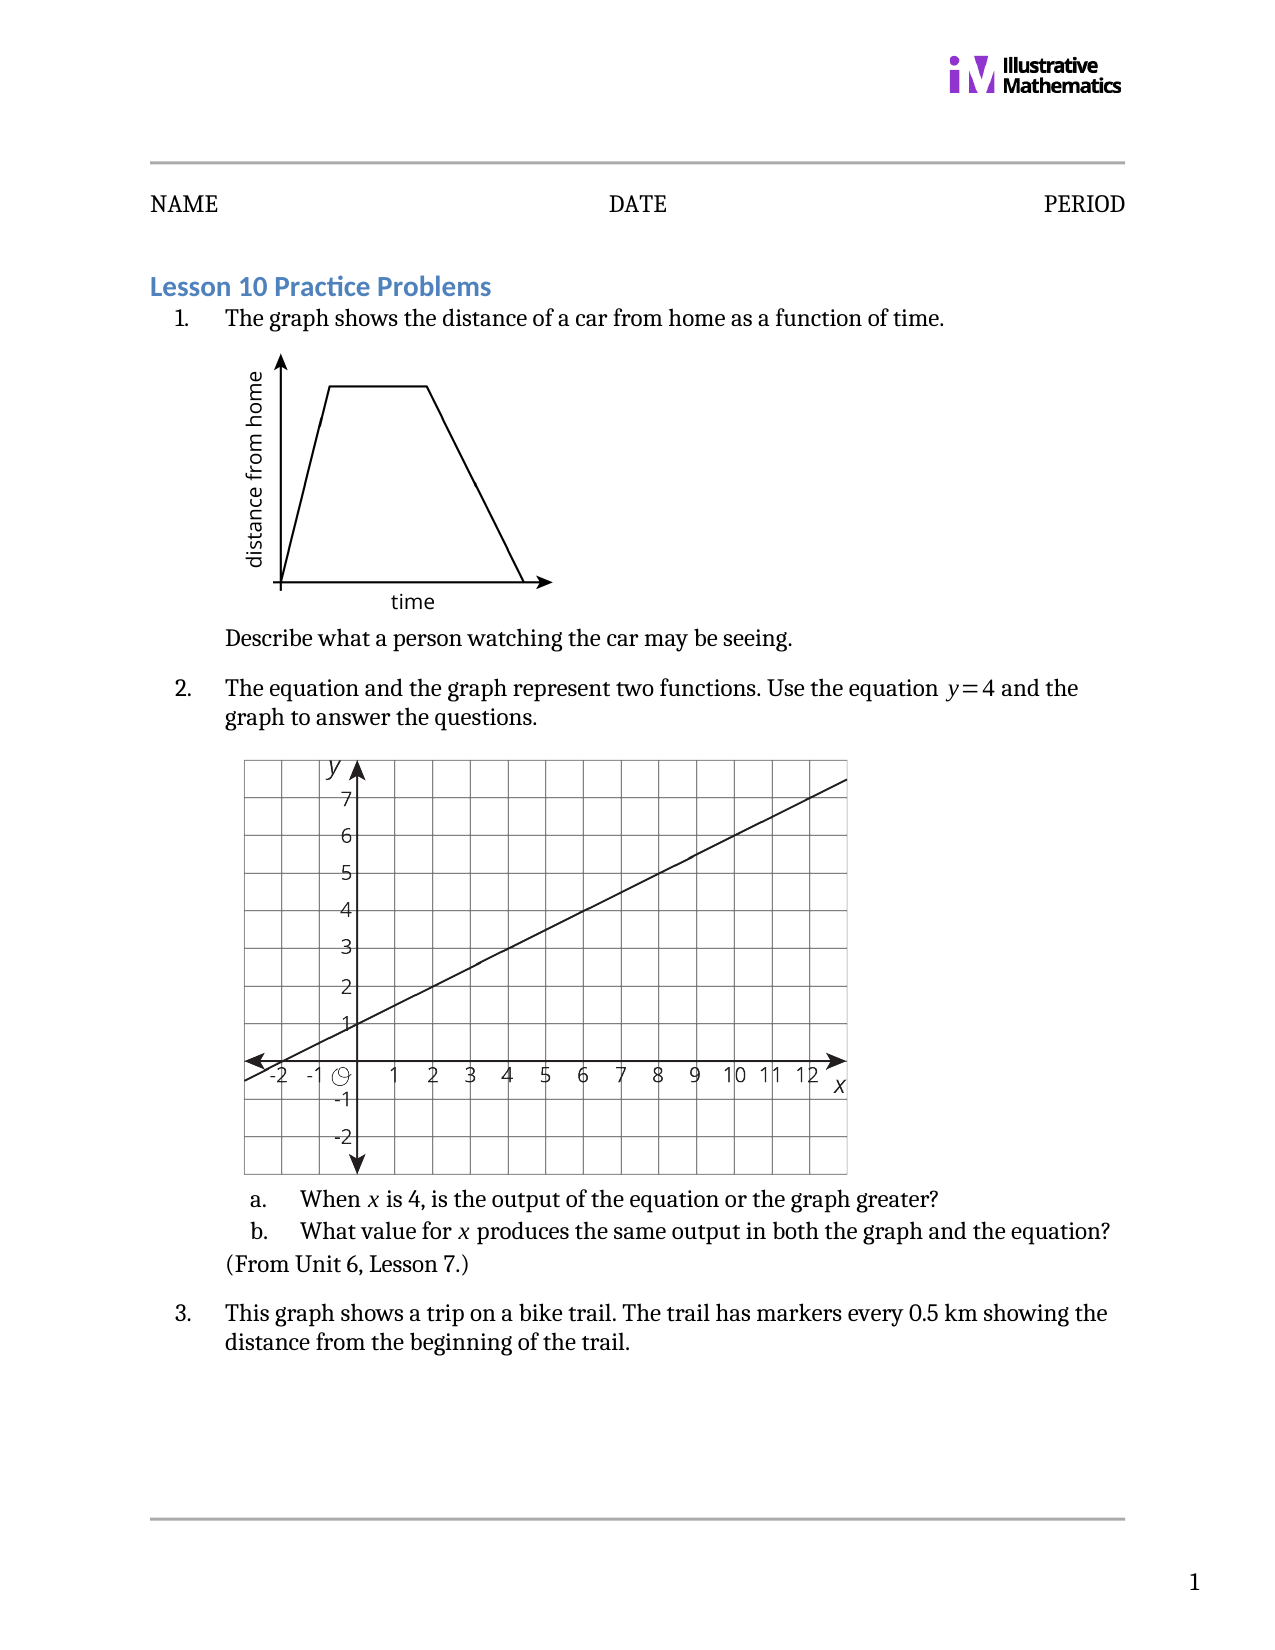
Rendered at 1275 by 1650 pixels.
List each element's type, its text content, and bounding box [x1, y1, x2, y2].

picture [243, 752, 848, 1175]
picture [243, 353, 553, 615]
list The graph shows the distance of a car from home as a function of time. [175, 304, 1125, 333]
picture [949, 55, 1121, 93]
list (From Unit 6, Lesson 7.) [175, 1250, 1125, 1278]
subtitle Lesson 10 Practice Problems [150, 268, 1125, 304]
list Describe what a person watching the car may be seeing. [175, 624, 1125, 653]
list The equation and the graph represent two functions. Use the equation and the graph to answer the questions. [175, 674, 1125, 731]
list This graph shows a trip on a bike trail. The trail has markers every 0.5 km showing the distance from the beginning of the trail. [175, 1299, 1125, 1357]
list What value for produces the same output in both the graph and the equation? [250, 1217, 1125, 1246]
list When is 4, is the output of the equation or the graph greater? [250, 1185, 1125, 1213]
